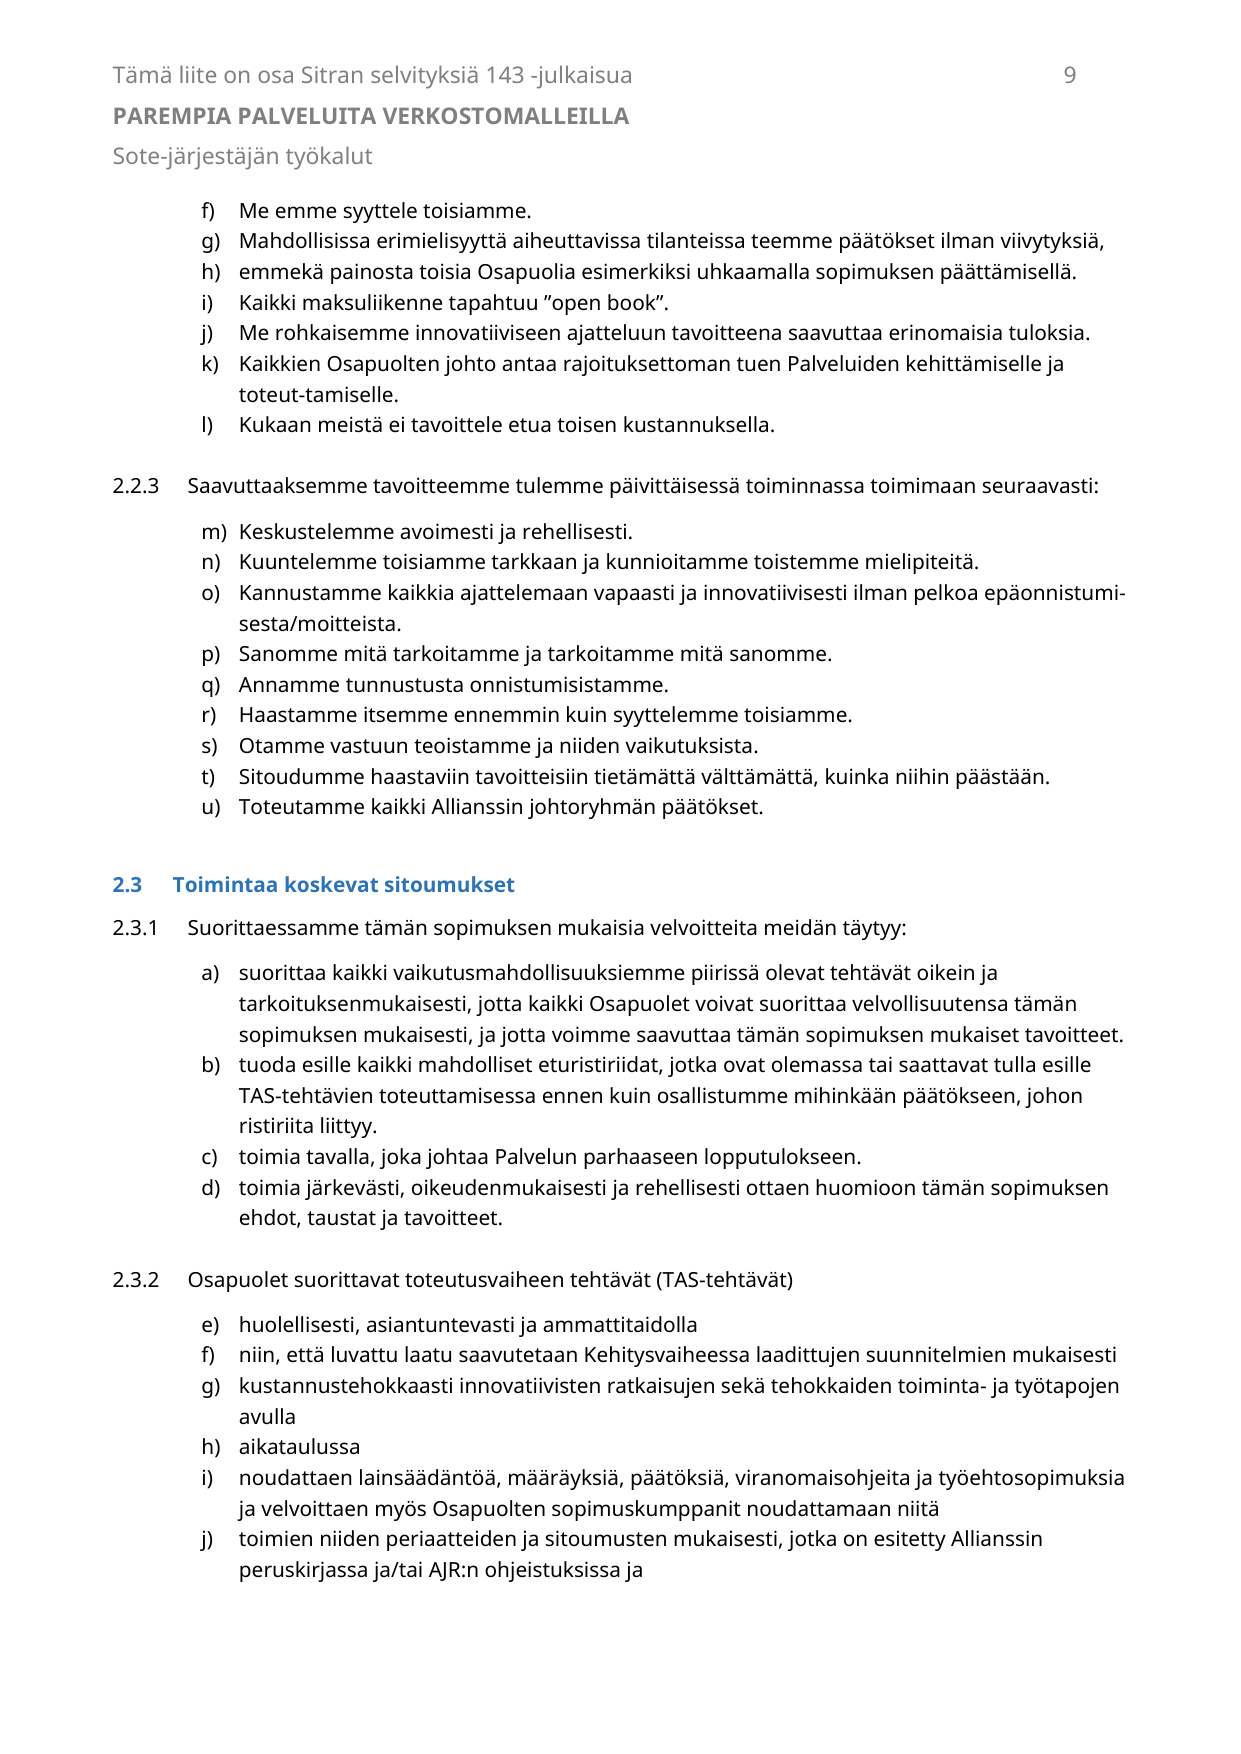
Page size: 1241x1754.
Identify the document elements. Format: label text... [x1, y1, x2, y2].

list Me rohkaisemme innovatiiviseen ajatteluun tavoitteena saavuttaa erinomaisia tuloksia. [201, 318, 1128, 347]
list toimien niiden periaatteiden ja sitoumusten mukaisesti, jotka on esitetty Allianssin peruskirjassa ja/tai AJR:n ohjeistuksissa ja [201, 1524, 1128, 1583]
list toimia tavalla, joka johtaa Palvelun parhaaseen lopputulokseen. [201, 1142, 1128, 1171]
list 2.3.2 Osapuolet suorittavat toteutusvaiheen tehtävät (TAS-tehtävät) [112, 1265, 1128, 1293]
list aikataulussa [201, 1432, 1128, 1461]
list Sitoudumme haastaviin tavoitteisiin tietämättä välttämättä, kuinka niihin päästään. [201, 762, 1128, 790]
list Kannustamme kaikkia ajattelemaan vapaasti ja innovatiivisesti ilman pelkoa epäonnistumi-sesta/moitteista. [201, 578, 1128, 637]
list 2.3 Toimintaa koskevat sitoumukset [112, 870, 1128, 899]
list suorittaa kaikki vaikutusmahdollisuuksiemme piirissä olevat tehtävät oikein ja tarkoituksenmukaisesti, jotta kaikki Osapuolet voivat suorittaa velvollisuutensa tämän sopimuksen mukaisesti, ja jotta voimme saavuttaa tämän sopimuksen mukaiset tavoitteet. [201, 958, 1128, 1048]
list Keskustelemme avoimesti ja rehellisesti. [201, 517, 1128, 545]
list huolellisesti, asiantuntevasti ja ammattitaidolla [201, 1310, 1128, 1338]
list tuoda esille kaikki mahdolliset eturistiriidat, jotka ovat olemassa tai saattavat tulla esille TAS-tehtävien toteuttamisessa ennen kuin osallistumme mihinkään päätökseen, johon ristiriita liittyy. [201, 1050, 1128, 1140]
list 2.3.1 Suorittaessamme tämän sopimuksen mukaisia velvoitteita meidän täytyy: [112, 913, 1128, 942]
list toimia järkevästi, oikeudenmukaisesti ja rehellisesti ottaen huomioon tämän sopimuksen ehdot, taustat ja tavoitteet. [201, 1173, 1128, 1232]
list emmekä painosta toisia Osapuolia esimerkiksi uhkaamalla sopimuksen päättämisellä. [201, 257, 1128, 286]
list Kuuntelemme toisiamme tarkkaan ja kunnioitamme toistemme mielipiteitä. [201, 547, 1128, 576]
list Haastamme itsemme ennemmin kuin syyttelemme toisiamme. [201, 701, 1128, 729]
list Kukaan meistä ei tavoittele etua toisen kustannuksella. [201, 410, 1128, 439]
list Mahdollisissa erimielisyyttä aiheuttavissa tilanteissa teemme päätökset ilman viivytyksiä, [201, 227, 1128, 255]
list Kaikki maksuliikenne tapahtuu ”open book”. [201, 288, 1128, 316]
list kustannustehokkaasti innovatiivisten ratkaisujen sekä tehokkaiden toiminta- ja työtapojen avulla [201, 1371, 1128, 1430]
list noudattaen lainsäädäntöä, määräyksiä, päätöksiä, viranomaisohjeita ja työehtosopimuksia ja velvoittaen myös Osapuolten sopimuskumppanit noudattamaan niitä [201, 1463, 1128, 1522]
list 2.2.3 Saavuttaaksemme tavoitteemme tulemme päivittäisessä toiminnassa toimimaan seuraavasti: [112, 472, 1128, 500]
list Otamme vastuun teoistamme ja niiden vaikutuksista. [201, 731, 1128, 759]
list Annamme tunnustusta onnistumisistamme. [201, 670, 1128, 698]
list Me emme syyttele toisiamme. [201, 196, 1128, 224]
list niin, että luvattu laatu saavutetaan Kehitysvaiheessa laadittujen suunnitelmien mukaisesti [201, 1341, 1128, 1369]
list Toteutamme kaikki Allianssin johtoryhmän päätökset. [201, 792, 1128, 821]
list Kaikkien Osapuolten johto antaa rajoituksettoman tuen Palveluiden kehittämiselle ja toteut-tamiselle. [201, 349, 1128, 408]
list Sanomme mitä tarkoitamme ja tarkoitamme mitä sanomme. [201, 639, 1128, 668]
